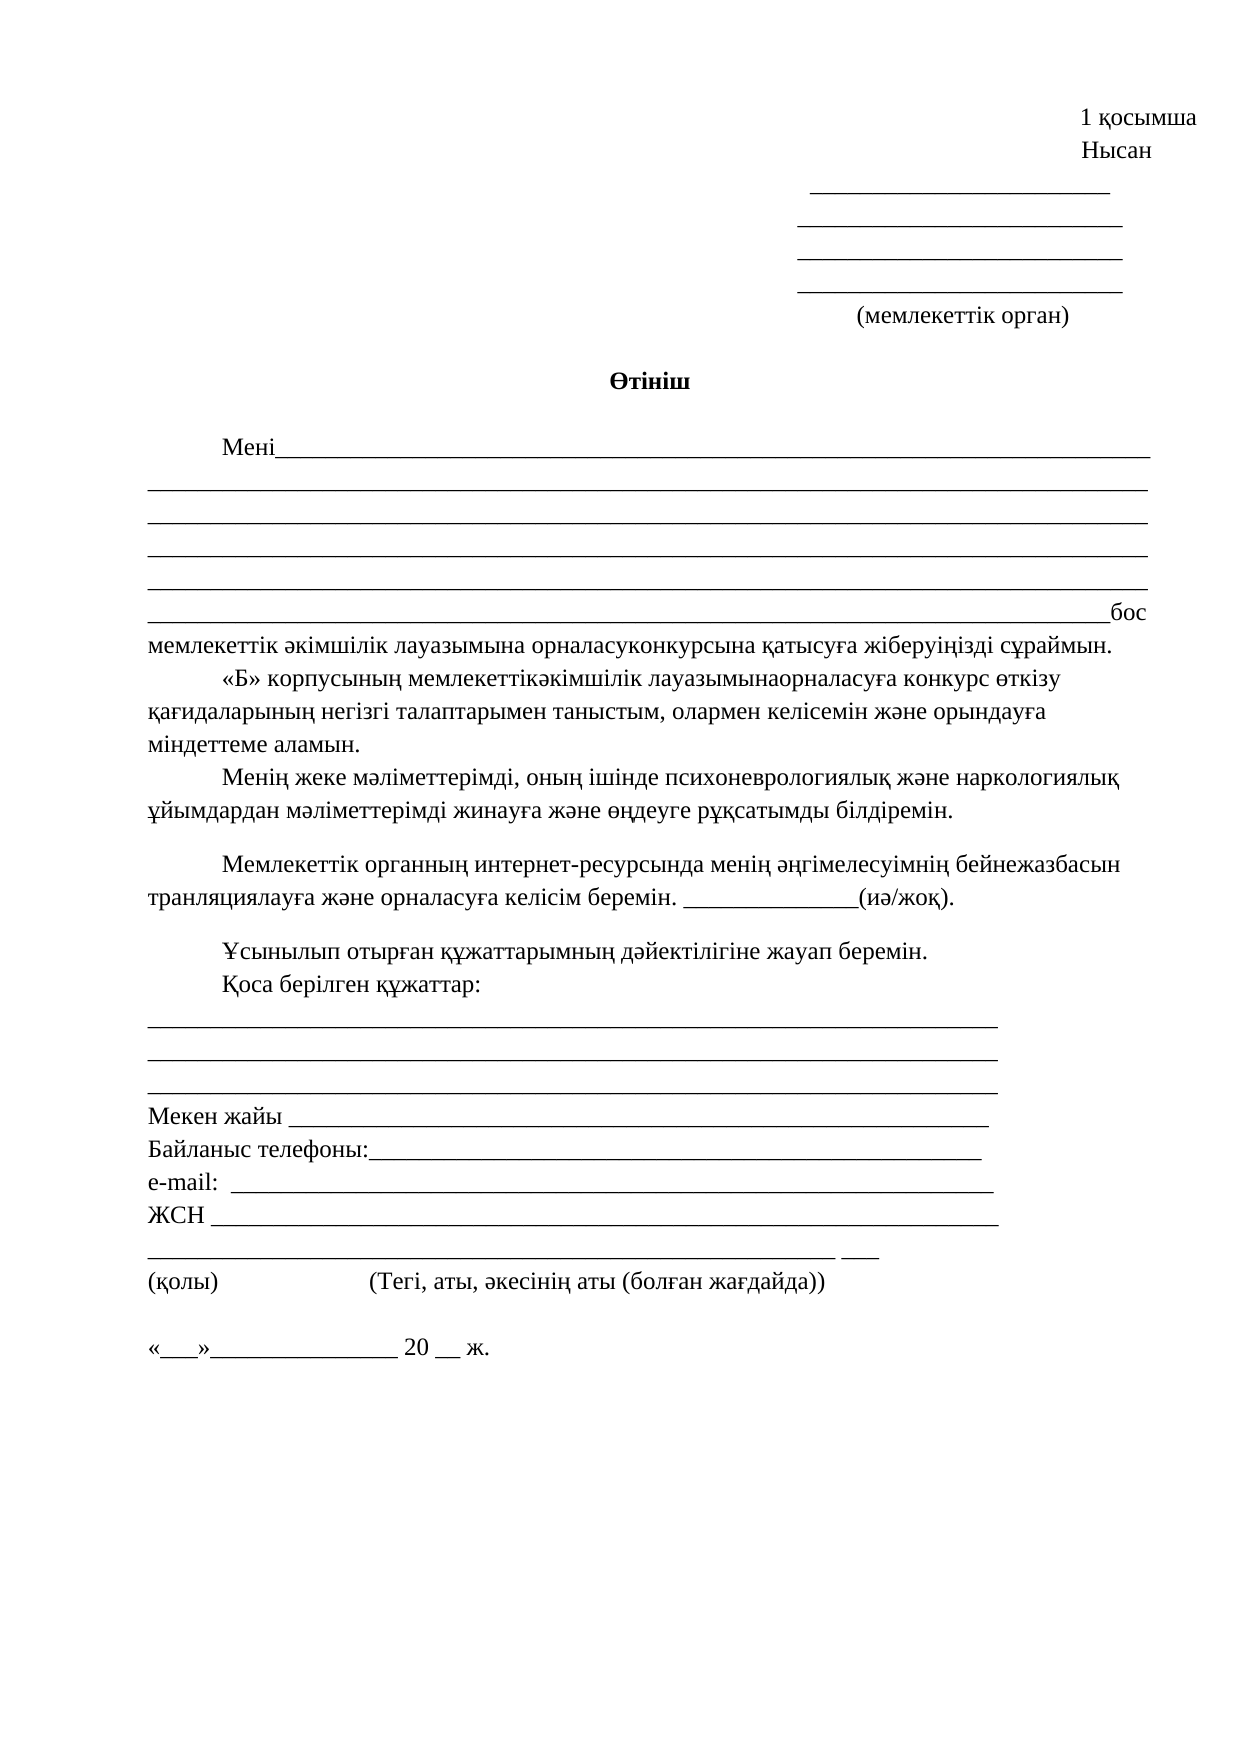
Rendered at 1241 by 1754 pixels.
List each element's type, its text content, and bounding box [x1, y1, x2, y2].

text __________________________ (мемлекеттік орган) [768, 267, 1152, 329]
text Мені___________________________________________________________________________________________________________________________________________________________________________________________________________________________________________________________________________________________________________________________________________________________________________________________________________________________________________________________________________________бос мемлекеттік әкімшілік лауазымына орналасуконкурсына қатысуға жіберуіңізді сұраймын. [148, 432, 1152, 659]
text Қоса берілген құжаттар: ____________________________________________________________________ ____________________________________________________________________ ____________________________________________________________________ [148, 969, 1152, 1097]
text Ұсынылып отырған құжаттарымның дәйектілігіне жауап беремін. [148, 936, 1152, 965]
text __________________________ [768, 234, 1152, 263]
text ЖСН _______________________________________________________________ [148, 1200, 1152, 1229]
text ________________________ [768, 168, 1152, 197]
text Өтініш [148, 366, 1152, 395]
text Мемлекеттік органның интернет-ресурсында менің әңгімелесуімнің бейнежазбасын транляциялауға және орналасуға келісім беремін. ______________(иә/жоқ). [148, 849, 1152, 911]
text (қолы) (Тегі, аты, әкесінің аты (болған жағдайда)) [148, 1266, 1152, 1295]
text Мекен жайы ________________________________________________________ [148, 1101, 1152, 1130]
text _______________________________________________________ ___ [148, 1233, 1152, 1262]
text Менің жеке мәліметтерімді, оның ішінде психоневрологиялық және наркологиялық ұйымдардан мәліметтерімді жинауға және өңдеуге рұқсатымды білдіремін. [148, 762, 1152, 824]
text 1 қосымша [768, 102, 1197, 131]
text «Б» корпусының мемлекеттікәкімшілік лауазымынаорналасуға конкурс өткізу қағидаларының негізгі талаптарымен таныстым, олармен келісемін және орындауға міндеттеме аламын. [148, 663, 1152, 758]
text e-mail: _____________________________________________________________ [148, 1167, 1152, 1196]
text Нысан [768, 135, 1152, 164]
text «___»_______________ 20 __ ж. [148, 1332, 1152, 1361]
text Байланыс телефоны:_________________________________________________ [148, 1134, 1152, 1163]
text __________________________ [768, 201, 1152, 230]
